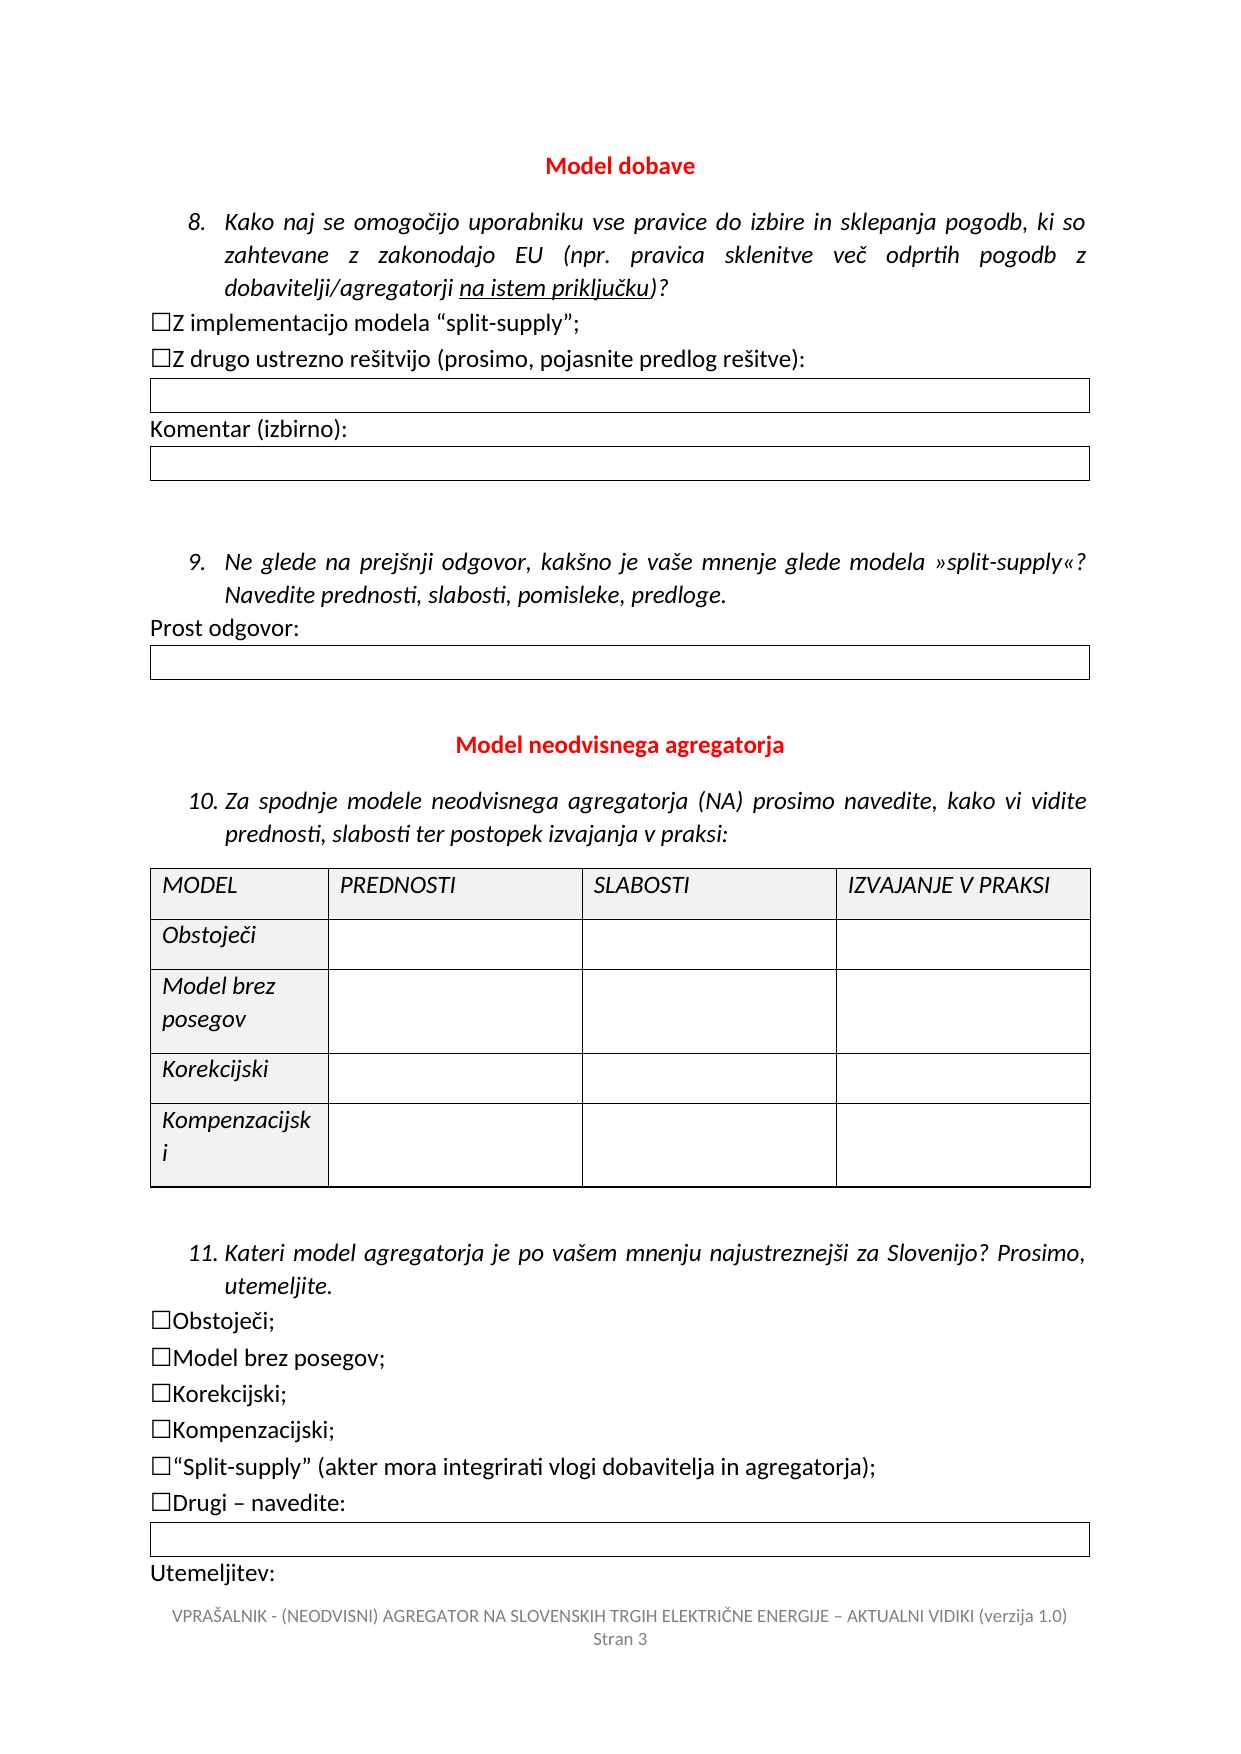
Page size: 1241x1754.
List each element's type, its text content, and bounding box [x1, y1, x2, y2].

list Ne glede na prejšnji odgovor, kakšno je vaše mnenje glede modela »split-supply«? Navedite prednosti, slabosti, pomisleke, predloge. [187, 546, 1090, 610]
table_cell [837, 970, 1090, 1052]
text Prost odgovor: [150, 612, 1090, 643]
table_header MODEL [151, 869, 328, 918]
table_cell [837, 920, 1090, 969]
table_cell [583, 1054, 836, 1103]
table_header [151, 1523, 1089, 1556]
text Model dobave [150, 150, 1090, 181]
text Z implementacijo modela “split-supply”; Z drugo ustrezno rešitvijo (prosimo, pojasnite predlog rešitve): [150, 304, 1090, 375]
table_cell [837, 1054, 1090, 1103]
list Za spodnje modele neodvisnega agregatorja (NA) prosimo navedite, kako vi vidite prednosti, slabosti ter postopek izvajanja v praksi: [187, 785, 1090, 849]
table_cell Kompenzacijski [151, 1104, 328, 1186]
text Model neodvisnega agregatorja [150, 729, 1090, 760]
text Komentar (izbirno): [150, 413, 1090, 443]
table_header IZVAJANJE V PRAKSI [837, 869, 1090, 918]
text Obstoječi; Model brez posegov; Korekcijski; Kompenzacijski; “Split-supply” (akter mora integrirati vlogi dobavitelja in agregatorja); Drugi – navedite: [150, 1303, 1090, 1519]
table_header [151, 447, 1089, 479]
table_cell [329, 1104, 582, 1186]
table_cell [329, 970, 582, 1052]
text Utemeljitev: [150, 1557, 1090, 1587]
table_cell [329, 1054, 582, 1103]
table_cell Korekcijski [151, 1054, 328, 1103]
table_cell [837, 1104, 1090, 1186]
list Kako naj se omogočijo uporabniku vse pravice do izbire in sklepanja pogodb, ki so zahtevane z zakonodajo EU (npr. pravica sklenitve več odprtih pogodb z dobavitelji/agregatorji na istem priključku)? [187, 206, 1090, 302]
table_cell Model brez posegov [151, 970, 328, 1052]
list Kateri model agregatorja je po vašem mnenju najustreznejši za Slovenijo? Prosimo, utemeljite. [187, 1237, 1090, 1300]
table_cell [329, 920, 582, 969]
table_cell [583, 920, 836, 969]
table_header [151, 379, 1089, 412]
table_header [151, 646, 1089, 679]
table_header PREDNOSTI [329, 869, 582, 918]
table_cell [583, 970, 836, 1052]
table_header SLABOSTI [583, 869, 836, 918]
table_cell [583, 1104, 836, 1186]
table_cell Obstoječi [151, 920, 328, 969]
